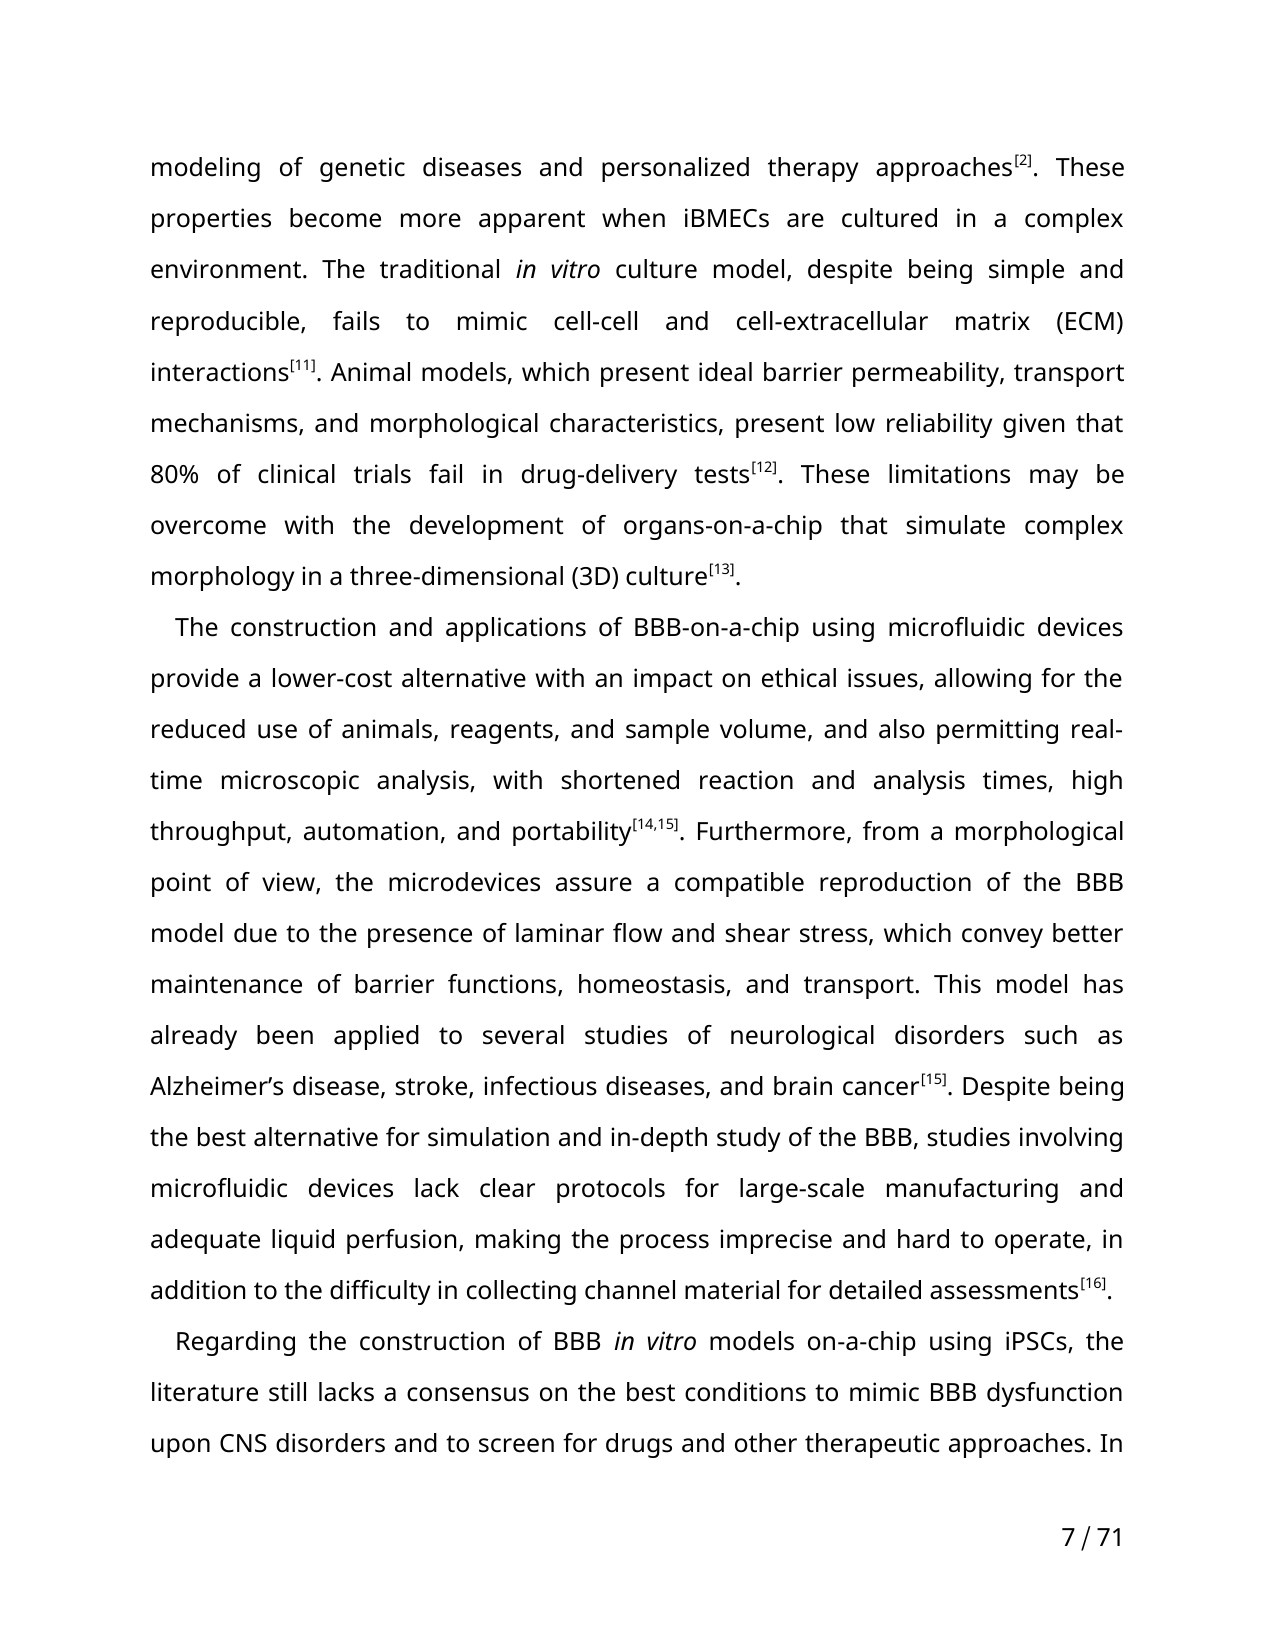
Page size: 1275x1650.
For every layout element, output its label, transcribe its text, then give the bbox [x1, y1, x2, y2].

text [150, 1324, 1125, 1460]
text The construction and applications of BBB-on-a-chip using microfluidic devices provide a lower-cost alternative with an impact on ethical issues, allowing for the reduced use of animals, reagents, and sample volume, and also permitting real-time microscopic analysis, with shortened reaction and analysis times, high throughput, automation, and portability[14,15]. Furthermore, from a morphological point of view, the microdevices assure a compatible reproduction of the BBB model due to the presence of laminar flow and shear stress, which convey better maintenance of barrier functions, homeostasis, and transport. This model has already been applied to several studies of neurological disorders such as Alzheimer’s disease, stroke, infectious diseases, and brain cancer[15]. Despite being the best alternative for simulation and in-depth study of the BBB, studies involving microfluidic devices lack clear protocols for large-scale manufacturing and adequate liquid perfusion, making the process imprecise and hard to operate, in addition to the difficulty in collecting channel material for detailed assessments[16]. [150, 609, 1125, 1307]
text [150, 150, 1125, 592]
